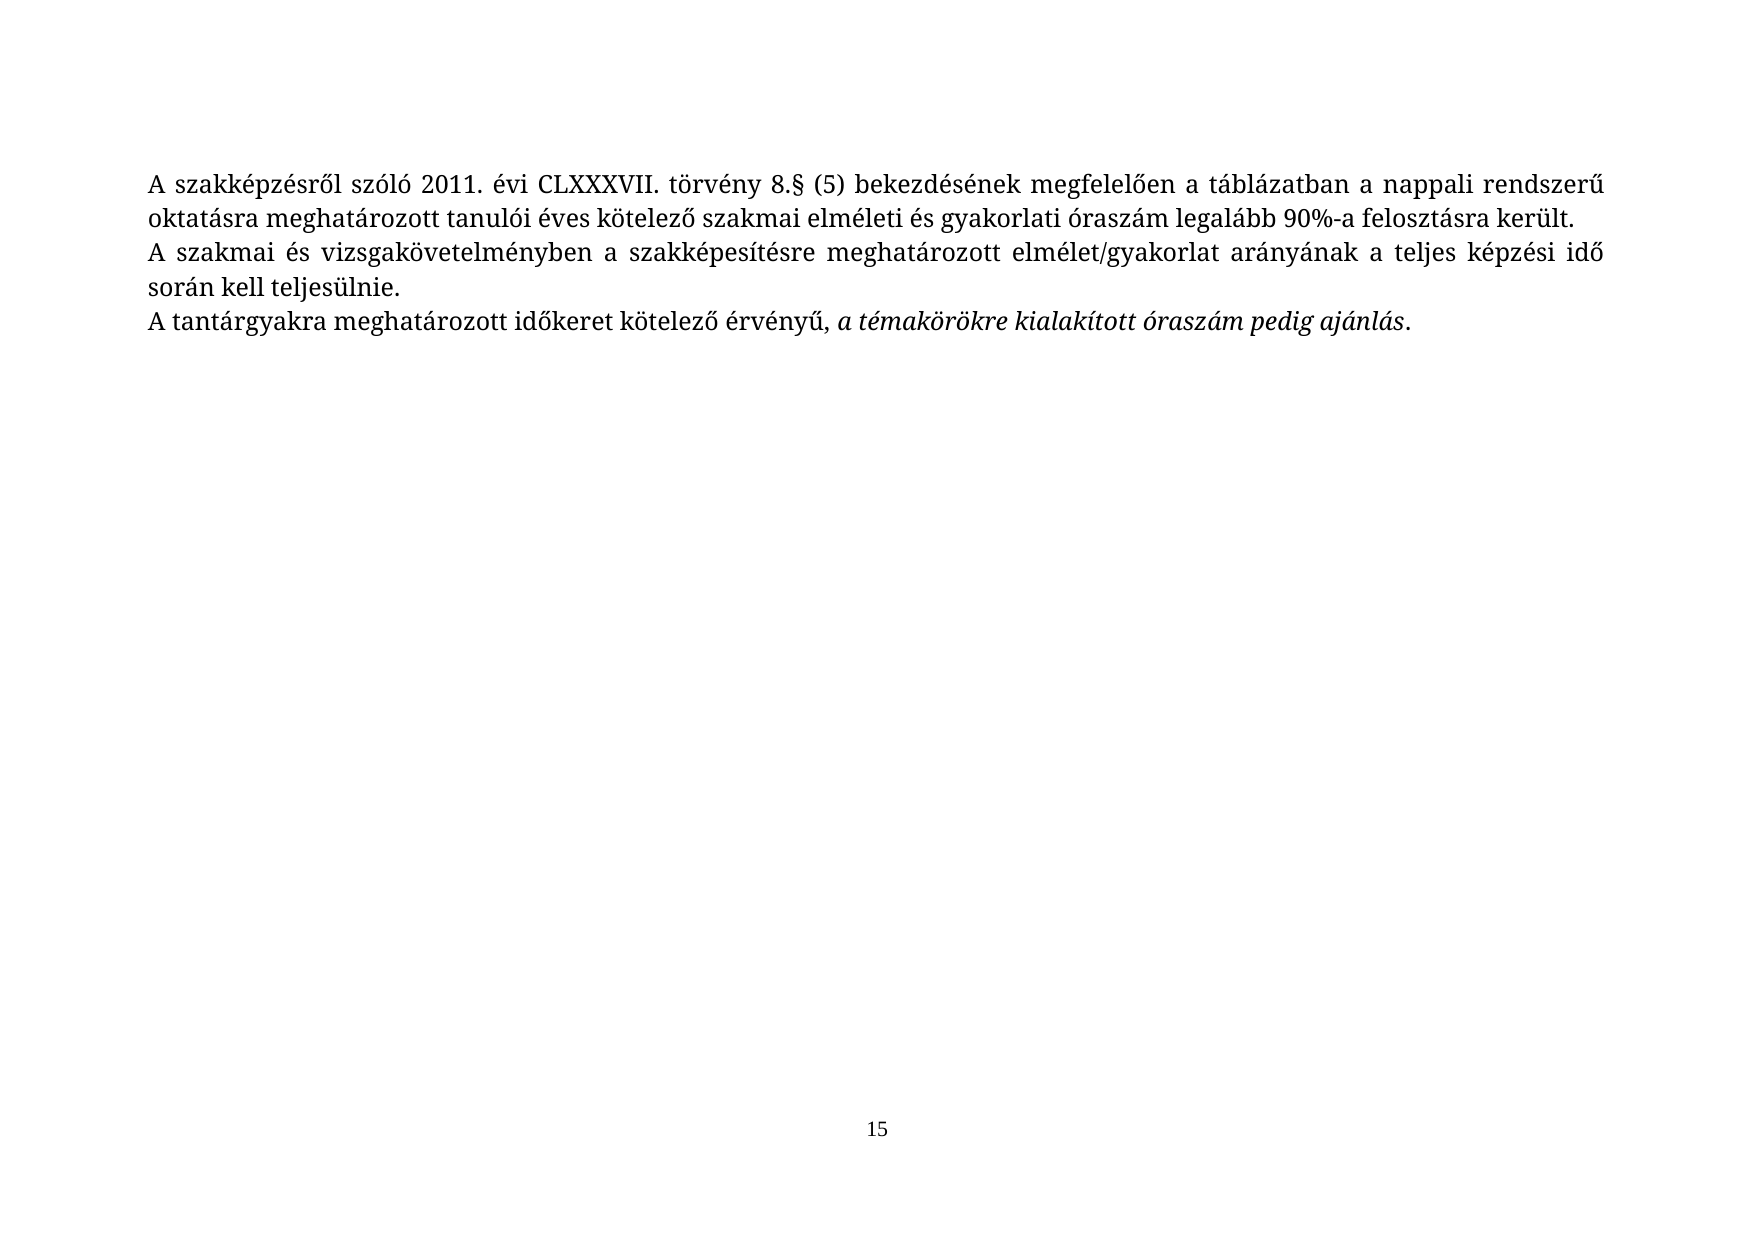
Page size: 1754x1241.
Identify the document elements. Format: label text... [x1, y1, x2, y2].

text A tantárgyakra meghatározott időkeret kötelező érvényű, a témakörökre kialakított óraszám pedig ajánlás. [148, 303, 1606, 337]
text A szakmai és vizsgakövetelményben a szakképesítésre meghatározott elmélet/gyakorlat arányának a teljes képzési idő során kell teljesülnie. [148, 235, 1606, 303]
text A szakképzésről szóló 2011. évi CLXXXVII. törvény 8.§ (5) bekezdésének megfelelően a táblázatban a nappali rendszerű oktatásra meghatározott tanulói éves kötelező szakmai elméleti és gyakorlati óraszám legalább 90%-a felosztásra került. [148, 167, 1606, 235]
